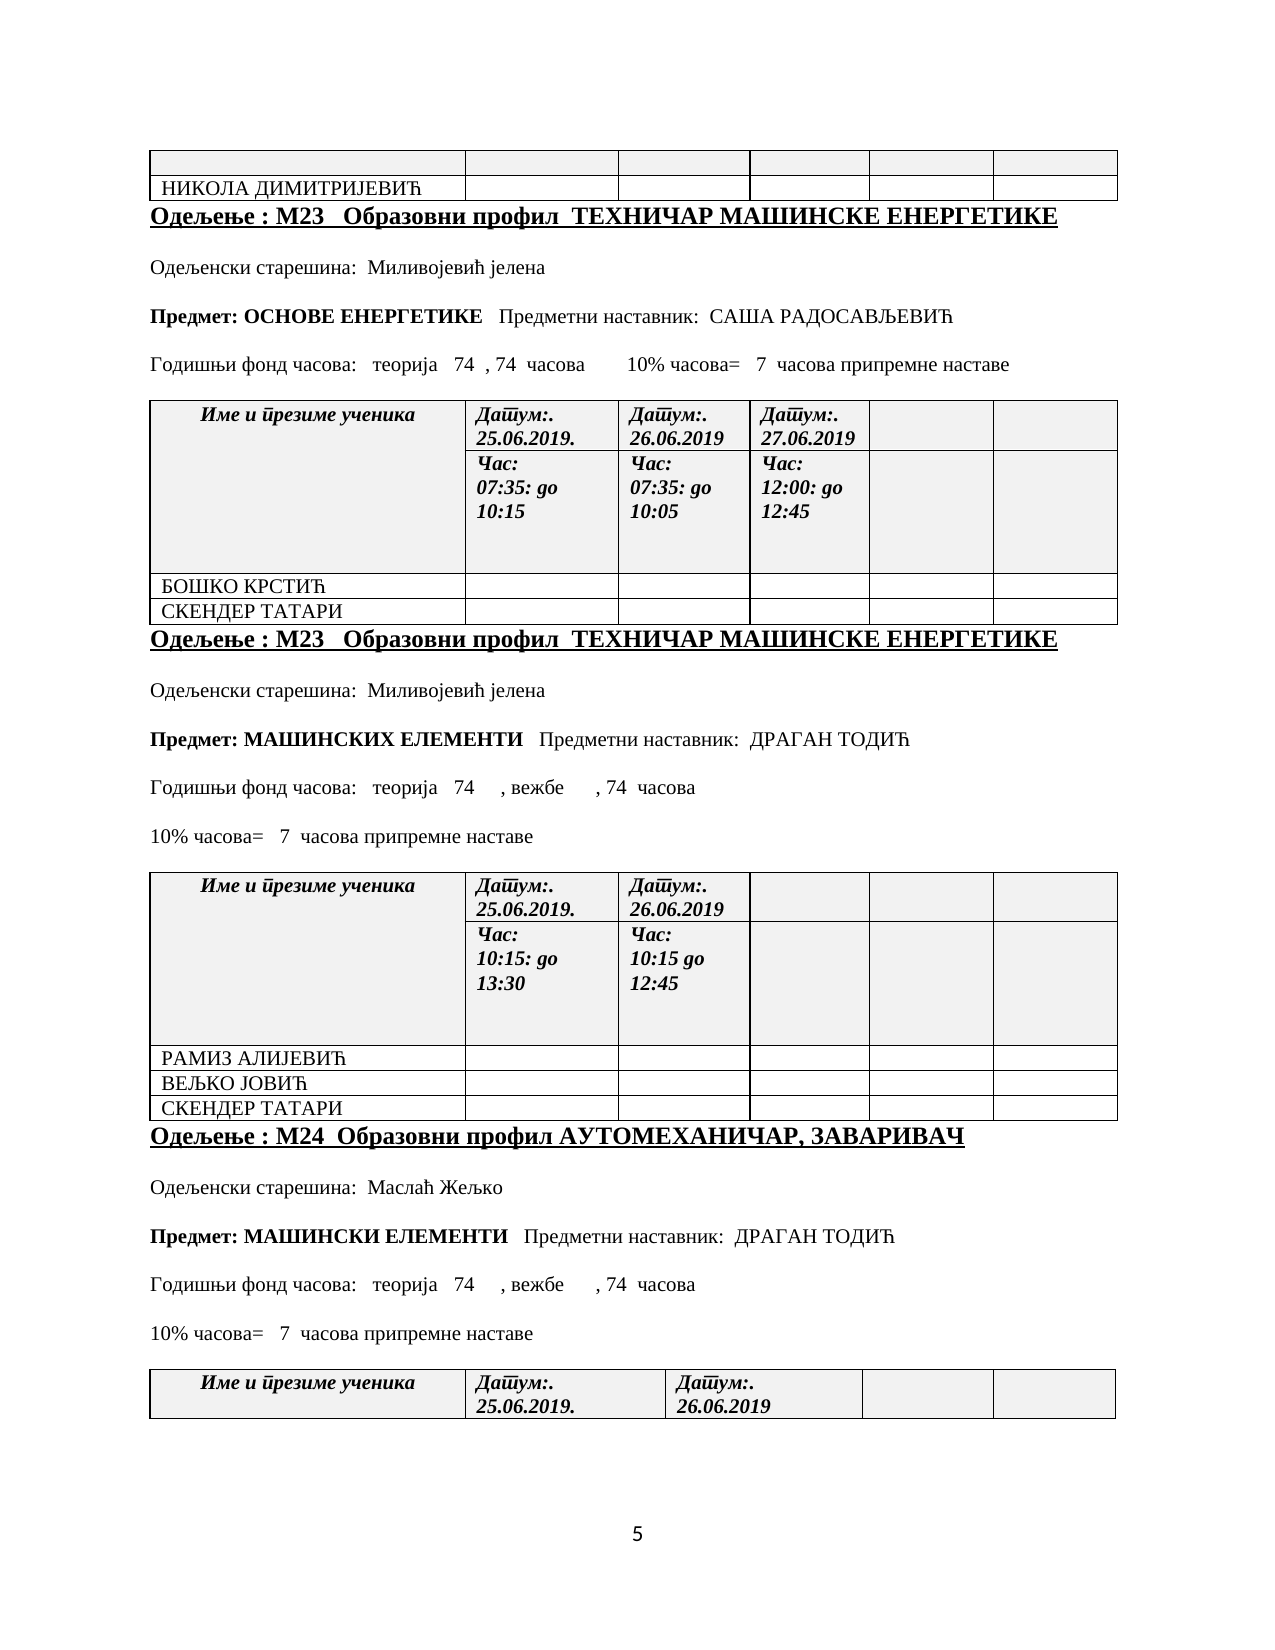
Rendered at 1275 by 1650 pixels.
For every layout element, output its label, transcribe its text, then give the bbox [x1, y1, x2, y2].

table_cell [466, 574, 618, 598]
table_cell [466, 1071, 618, 1095]
text Предмет: МАШИНСКИХ ЕЛЕМЕНТИ Предметни наставник: ДРАГАН ТОДИЋ [150, 727, 1125, 751]
table_cell [751, 176, 869, 200]
table_cell [751, 1096, 869, 1120]
table_cell [870, 1071, 993, 1095]
table_cell [870, 1096, 993, 1120]
table_header Датум:. 26.06.2019 [666, 1370, 862, 1418]
table_cell ВЕЉКО ЈОВИЋ [151, 1071, 465, 1095]
table_cell [466, 176, 618, 200]
text Годишњи фонд часова: теорија 74 , вежбе , 74 часова [150, 775, 1125, 799]
table_header Датум:. 25.06.2019. [466, 873, 618, 921]
text Одељенски старешина: Маслаћ Жељко [150, 1175, 1125, 1199]
text 10% часова= 7 часова припремне наставе [150, 824, 1125, 848]
text Одељење : М23 Образовни профил ТЕХНИЧАР МАШИНСКЕ ЕНЕРГЕТИКЕ [150, 201, 1125, 230]
table_header [870, 401, 993, 449]
table_header Име и презиме ученика [151, 873, 465, 1045]
table_cell [751, 1046, 869, 1070]
table_cell [870, 922, 993, 1045]
table_cell [870, 1046, 993, 1070]
table_cell [466, 1046, 618, 1070]
table_cell СКЕНДЕР ТАТАРИ [151, 1096, 465, 1120]
table_header Датум:. 26.06.2019 [619, 401, 749, 449]
table_cell [870, 451, 993, 573]
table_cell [466, 151, 618, 175]
table_cell [994, 151, 1117, 175]
table_cell НИКОЛА ДИМИТРИЈЕВИЋ [151, 176, 465, 200]
text Предмет: ОСНОВЕ ЕНЕРГЕТИКЕ Предметни наставник: САША РАДОСАВЉЕВИЋ [150, 303, 1125, 328]
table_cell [619, 151, 749, 175]
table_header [151, 1370, 465, 1418]
table_cell СКЕНДЕР ТАТАРИ [151, 599, 465, 623]
table_header Датум:. 25.06.2019. [466, 401, 618, 449]
table_cell Час: 10:15 до 12:45 [619, 922, 749, 1045]
table_cell РАМИЗ АЛИЈЕВИЋ [151, 1046, 465, 1070]
table_cell [619, 176, 749, 200]
table_header [863, 1370, 993, 1418]
table_cell [466, 599, 618, 623]
table_cell [466, 1096, 618, 1120]
table_cell Час: 10:15: до 13:30 [466, 922, 618, 1045]
table_cell [751, 599, 869, 623]
text Одељенски старешина: Миливојевић јелена [150, 678, 1125, 702]
table_cell [619, 1096, 749, 1120]
table_cell [619, 1046, 749, 1070]
table_header Име и презиме ученика [151, 401, 465, 573]
text Годишњи фонд часова: теорија 74 , 74 часова 10% часова= 7 часова припремне наставе [150, 352, 1125, 376]
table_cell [870, 151, 993, 175]
table_header Датум:. 25.06.2019. [466, 1370, 665, 1418]
text Одељење : М23 Образовни профил ТЕХНИЧАР МАШИНСКЕ ЕНЕРГЕТИКЕ [150, 624, 1125, 653]
table_header Датум:. 26.06.2019 [619, 873, 749, 921]
text Одељенски старешина: Миливојевић јелена [150, 255, 1125, 279]
table_cell [870, 574, 993, 598]
table_cell БОШКО КРСТИЋ [151, 574, 465, 598]
table_cell [994, 599, 1117, 623]
table_header Датум:. 27.06.2019 [751, 401, 869, 449]
table_cell [994, 922, 1117, 1045]
table_cell [994, 1096, 1117, 1120]
table_cell [619, 574, 749, 598]
table_header [994, 1370, 1115, 1418]
table_cell [994, 1071, 1117, 1095]
table_cell [870, 599, 993, 623]
text 10% часова= 7 часова припремне наставе [150, 1320, 1125, 1344]
table_cell [751, 574, 869, 598]
table_header [870, 873, 993, 921]
table_cell [751, 1071, 869, 1095]
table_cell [751, 151, 869, 175]
table_cell [994, 1046, 1117, 1070]
table_cell [619, 599, 749, 623]
table_cell [751, 922, 869, 1045]
table_cell [994, 176, 1117, 200]
text Одељење : М24 Образовни профил АУТОМЕХАНИЧАР, ЗАВАРИВАЧ [150, 1121, 1125, 1150]
table_cell [870, 176, 993, 200]
table_cell [994, 574, 1117, 598]
text Годишњи фонд часова: теорија 74 , вежбе , 74 часова [150, 1272, 1125, 1296]
table_cell Час: 07:35: до 10:15 [466, 451, 618, 573]
table_cell Час: 12:00: до 12:45 [751, 451, 869, 573]
table_cell Час: 07:35: до 10:05 [619, 451, 749, 573]
table_header [994, 401, 1117, 449]
table_header [994, 873, 1117, 921]
text Предмет: МАШИНСКИ ЕЛЕМЕНТИ Предметни наставник: ДРАГАН ТОДИЋ [150, 1223, 1125, 1248]
table_header [751, 873, 869, 921]
table_cell [994, 451, 1117, 573]
table_cell [619, 1071, 749, 1095]
